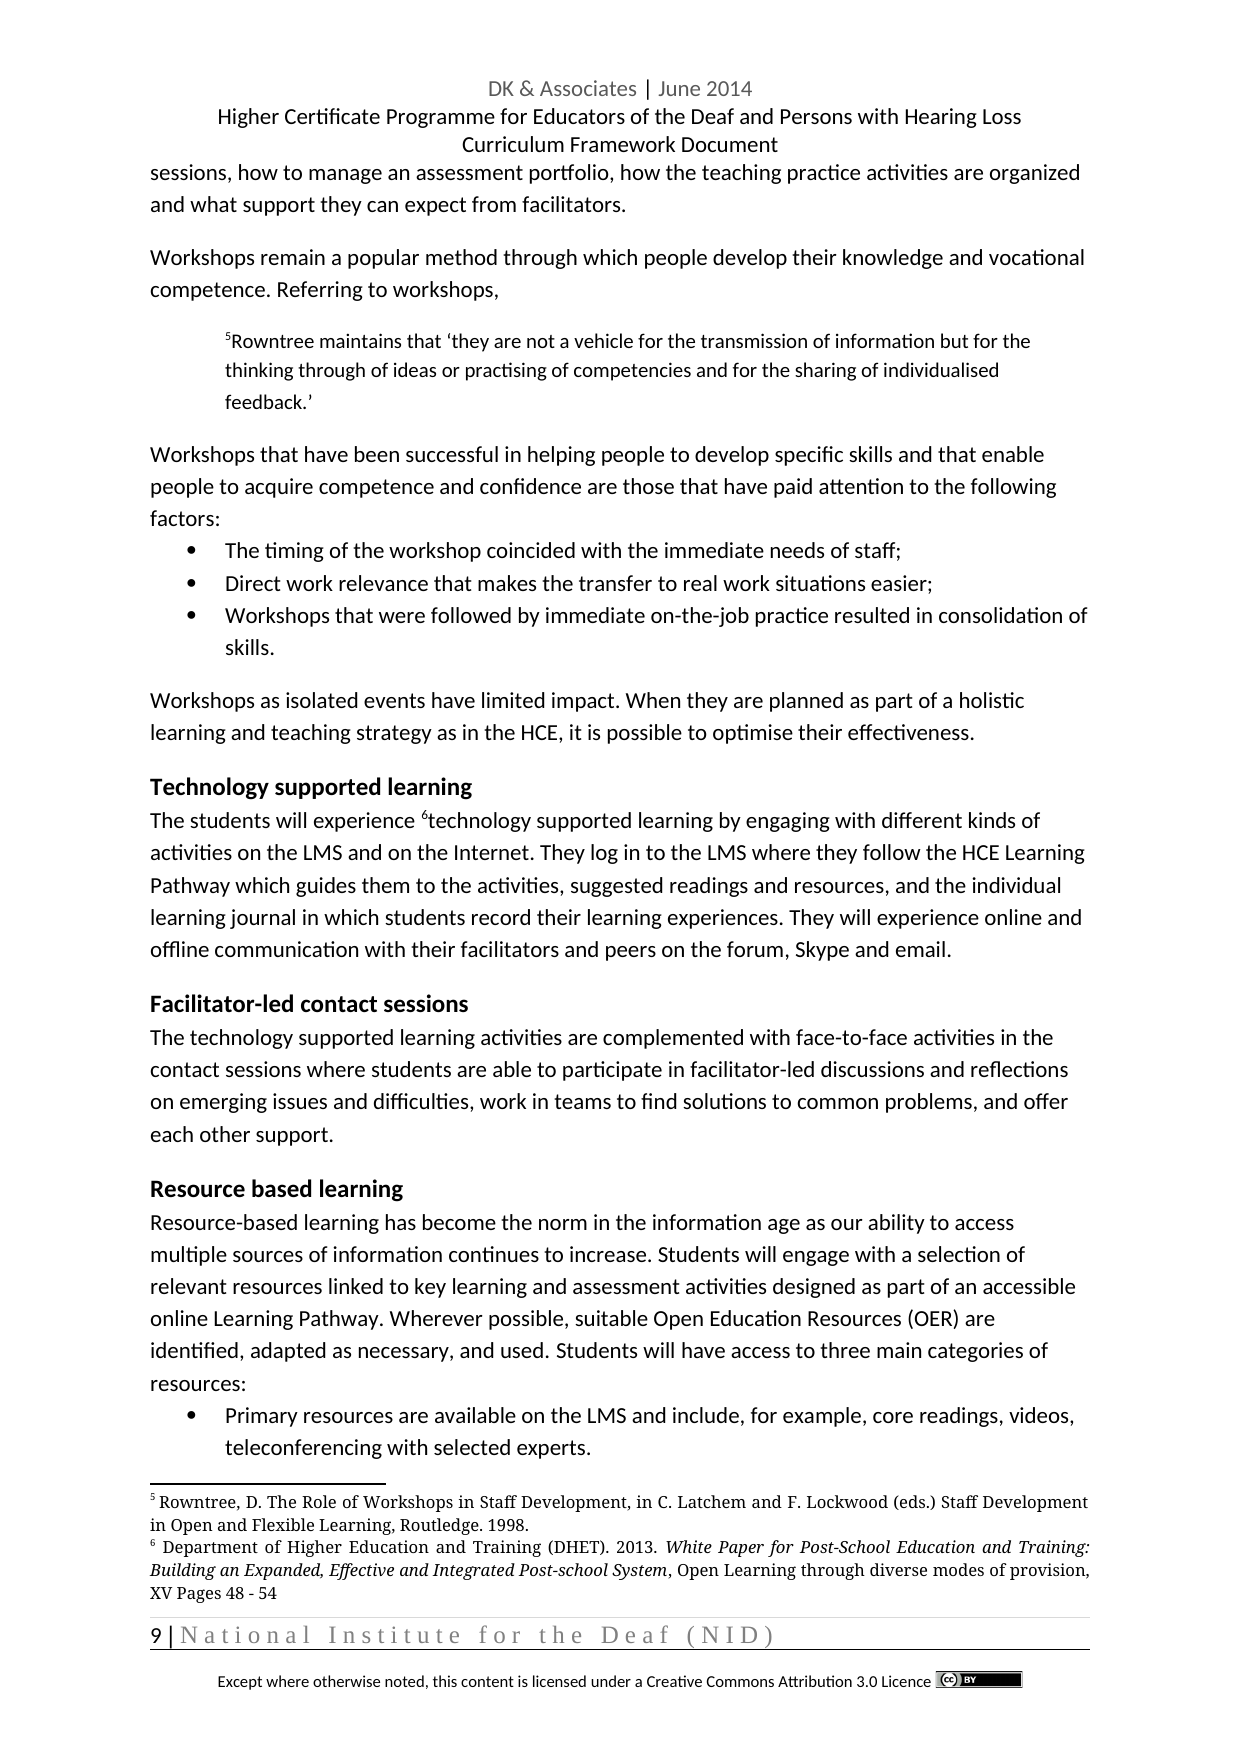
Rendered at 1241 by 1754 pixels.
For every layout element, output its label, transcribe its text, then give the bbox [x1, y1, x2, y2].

picture [935, 1671, 1023, 1688]
subtitle Resource based learning [150, 1173, 1090, 1203]
text Workshops as isolated events have limited impact. When they are planned as part of a holistic learning and teaching strategy as in the HCE, it is possible to optimise their effectiveness. [150, 686, 1090, 746]
text Workshops that have been successful in helping people to develop specific skills and that enable people to acquire competence and confidence are those that have paid attention to the following factors: [150, 440, 1090, 532]
list Workshops that were followed by immediate on-the-job practice resulted in consolidation of skills. [187, 601, 1090, 661]
text Rowntree maintains that ‘they are not a vehicle for the transmission of information but for the thinking through of ideas or practising of competencies and for the sharing of individualised feedback.’ [225, 328, 1090, 415]
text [150, 158, 1090, 218]
list The timing of the workshop coincided with the immediate needs of staff; [187, 537, 1090, 564]
text The technology supported learning activities are complemented with face-to-face activities in the contact sessions where students are able to participate in facilitator-led discussions and reflections on emerging issues and difficulties, work in teams to find solutions to common problems, and offer each other support. [150, 1023, 1090, 1148]
subtitle Facilitator-led contact sessions [150, 988, 1090, 1019]
text Workshops remain a popular method through which people develop their knowledge and vocational competence. Referring to workshops, [150, 243, 1090, 303]
list Resource-based learning has become the norm in the information age as our ability to access multiple sources of information continues to increase. Students will engage with a selection of relevant resources linked to key learning and assessment activities designed as part of an accessible online Learning Pathway. Wherever possible, suitable Open Education Resources (OER) are identified, adapted as necessary, and used. Students will have access to three main categories of resources: [150, 1208, 1090, 1397]
list Direct work relevance that makes the transfer to real work situations easier; [187, 569, 1090, 597]
subtitle Technology supported learning [150, 771, 1090, 802]
text The students will experience technology supported learning by engaging with different kinds of activities on the LMS and on the Internet. They log in to the LMS where they follow the HCE Learning Pathway which guides them to the activities, suggested readings and resources, and the individual learning journal in which students record their learning experiences. They will experience online and offline communication with their facilitators and peers on the forum, Skype and email. [150, 806, 1090, 963]
list Primary resources are available on the LMS and include, for example, core readings, videos, teleconferencing with selected experts. [187, 1401, 1090, 1461]
